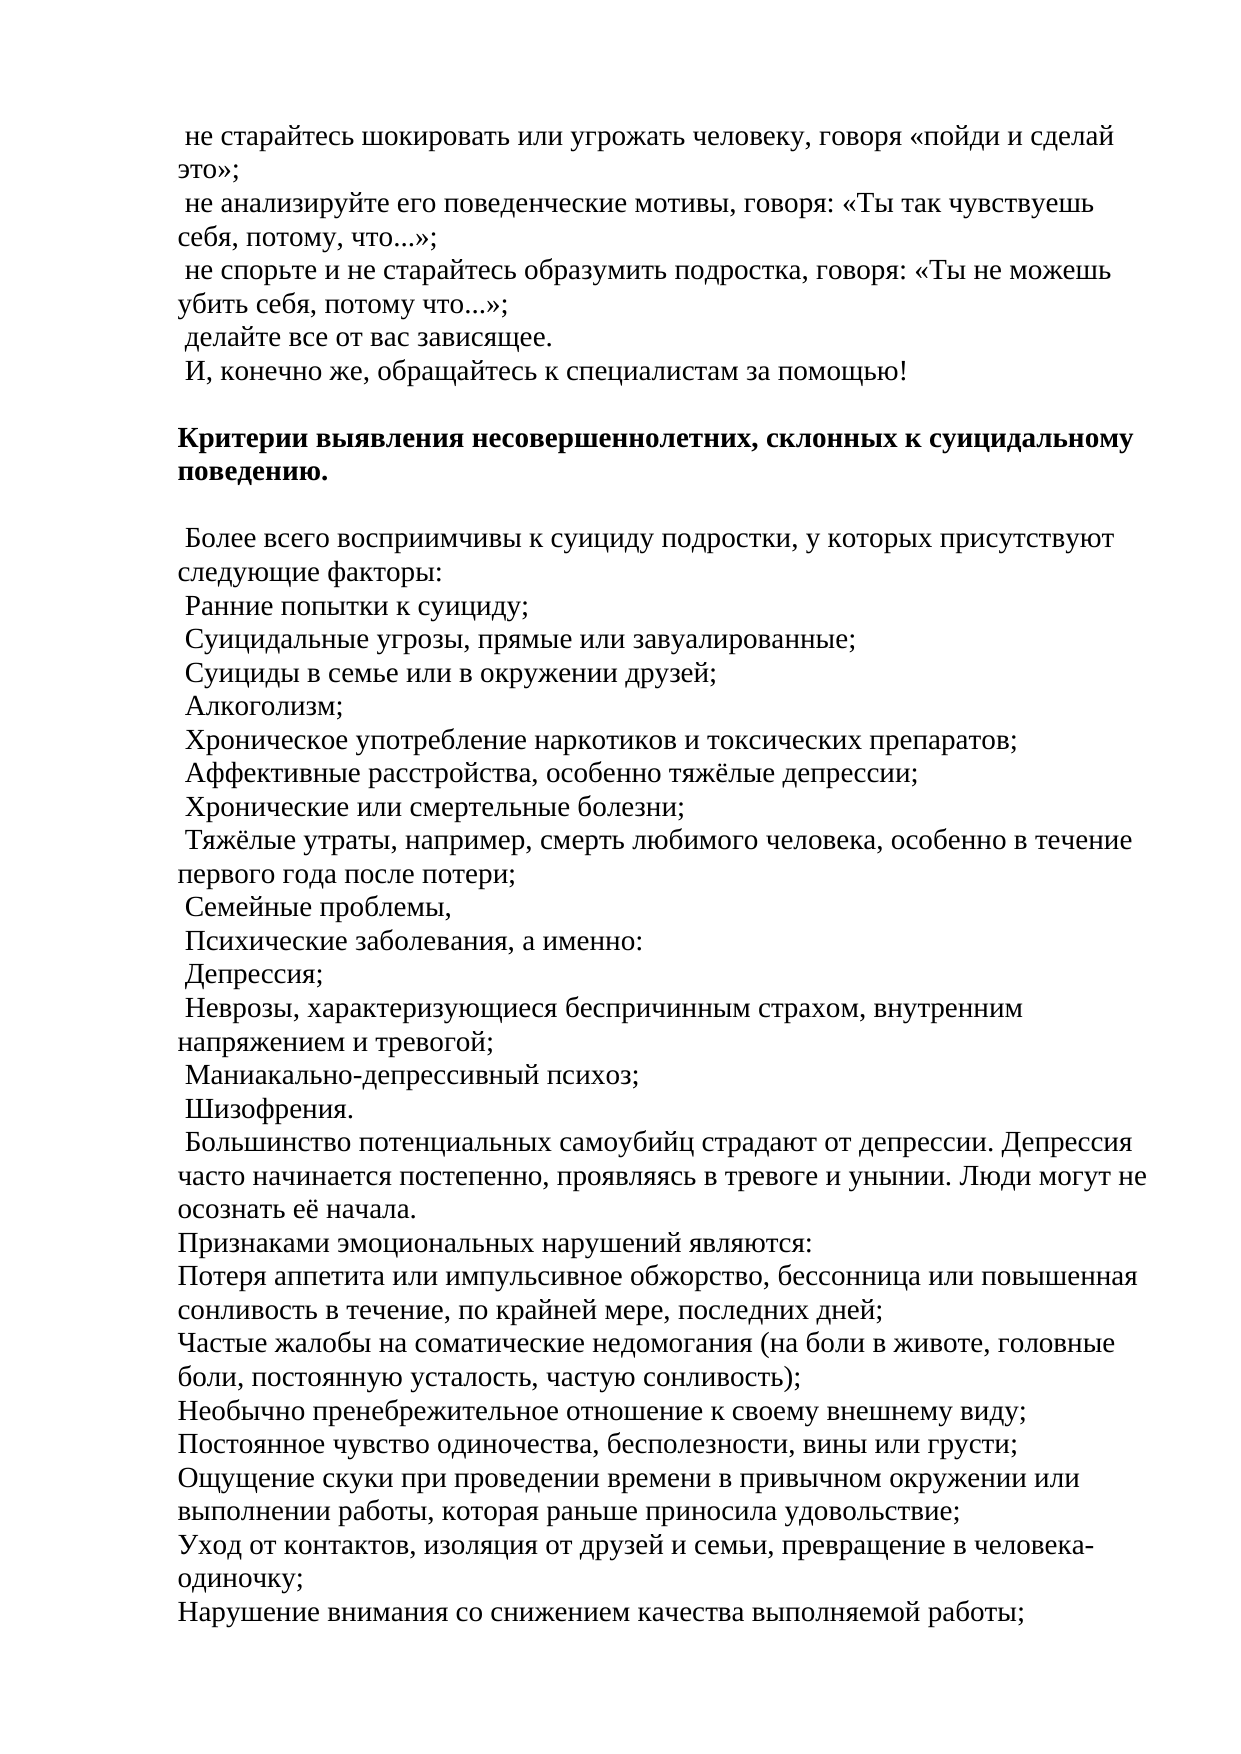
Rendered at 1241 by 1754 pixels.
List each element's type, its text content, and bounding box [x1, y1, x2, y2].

text Неврозы, характеризующиеся беспричинным страхом, внутренним напряжением и тревогой; [177, 990, 1152, 1057]
text Ранние попытки к суициду; [177, 588, 1152, 621]
text Критерии выявления несовершеннолетних, склонных к суицидальному поведению. [177, 420, 1152, 487]
text Суицидальные угрозы, прямые или завуалированные; [177, 621, 1152, 655]
text Аффективные расстройства, особенно тяжёлые депрессии; [177, 755, 1152, 789]
text Суициды в семье или в окружении друзей; [177, 655, 1152, 688]
text Ощущение скуки при проведении времени в привычном окружении или выполнении работы, которая раньше приносила удовольствие; [177, 1460, 1152, 1527]
text Нарушение внимания со снижением качества выполняемой работы; [177, 1594, 1152, 1627]
text Хроническое употребление наркотиков и токсических препаратов; [177, 722, 1152, 755]
text И, конечно же, обращайтесь к специалистам за помощью! [177, 353, 1152, 386]
text Депрессия; [177, 957, 1152, 990]
text Необычно пренебрежительное отношение к своему внешнему виду; [177, 1393, 1152, 1426]
text не анализируйте его поведенческие мотивы, говоря: «Ты так чувствуешь себя, потому, что...»; [177, 185, 1152, 252]
text Постоянное чувство одиночества, бесполезности, вины или грусти; [177, 1426, 1152, 1460]
text не старайтесь шокировать или угрожать человеку, говоря «пойди и сделай это»; [177, 118, 1152, 185]
text Более всего восприимчивы к суициду подростки, у которых присутствуют следующие факторы: [177, 521, 1152, 588]
text делайте все от вас зависящее. [177, 319, 1152, 353]
text Тяжёлые утраты, например, смерть любимого человека, особенно в течение первого года после потери; [177, 822, 1152, 889]
text Признаками эмоциональных нарушений являются: [177, 1225, 1152, 1258]
text Семейные проблемы, [177, 889, 1152, 923]
text Частые жалобы на соматические недомогания (на боли в животе, головные боли, постоянную усталость, частую сонливость); [177, 1326, 1152, 1393]
text Потеря аппетита или импульсивное обжорство, бессонница или повышенная сонливость в течение, по крайней мере, последних дней; [177, 1258, 1152, 1326]
text Психические заболевания, а именно: [177, 923, 1152, 957]
text Хронические или смертельные болезни; [177, 789, 1152, 822]
text Уход от контактов, изоляция от друзей и семьи, превращение в человека-одиночку; [177, 1527, 1152, 1594]
text Шизофрения. [177, 1091, 1152, 1124]
text не спорьте и не старайтесь образумить подростка, говоря: «Ты не можешь убить себя, потому что...»; [177, 252, 1152, 319]
text Маниакально-депрессивный психоз; [177, 1057, 1152, 1091]
text Алкоголизм; [177, 688, 1152, 722]
text Большинство потенциальных самоубийц страдают от депрессии. Депрессия часто начинается постепенно, проявляясь в тревоге и унынии. Люди могут не осознать её начала. [177, 1124, 1152, 1225]
